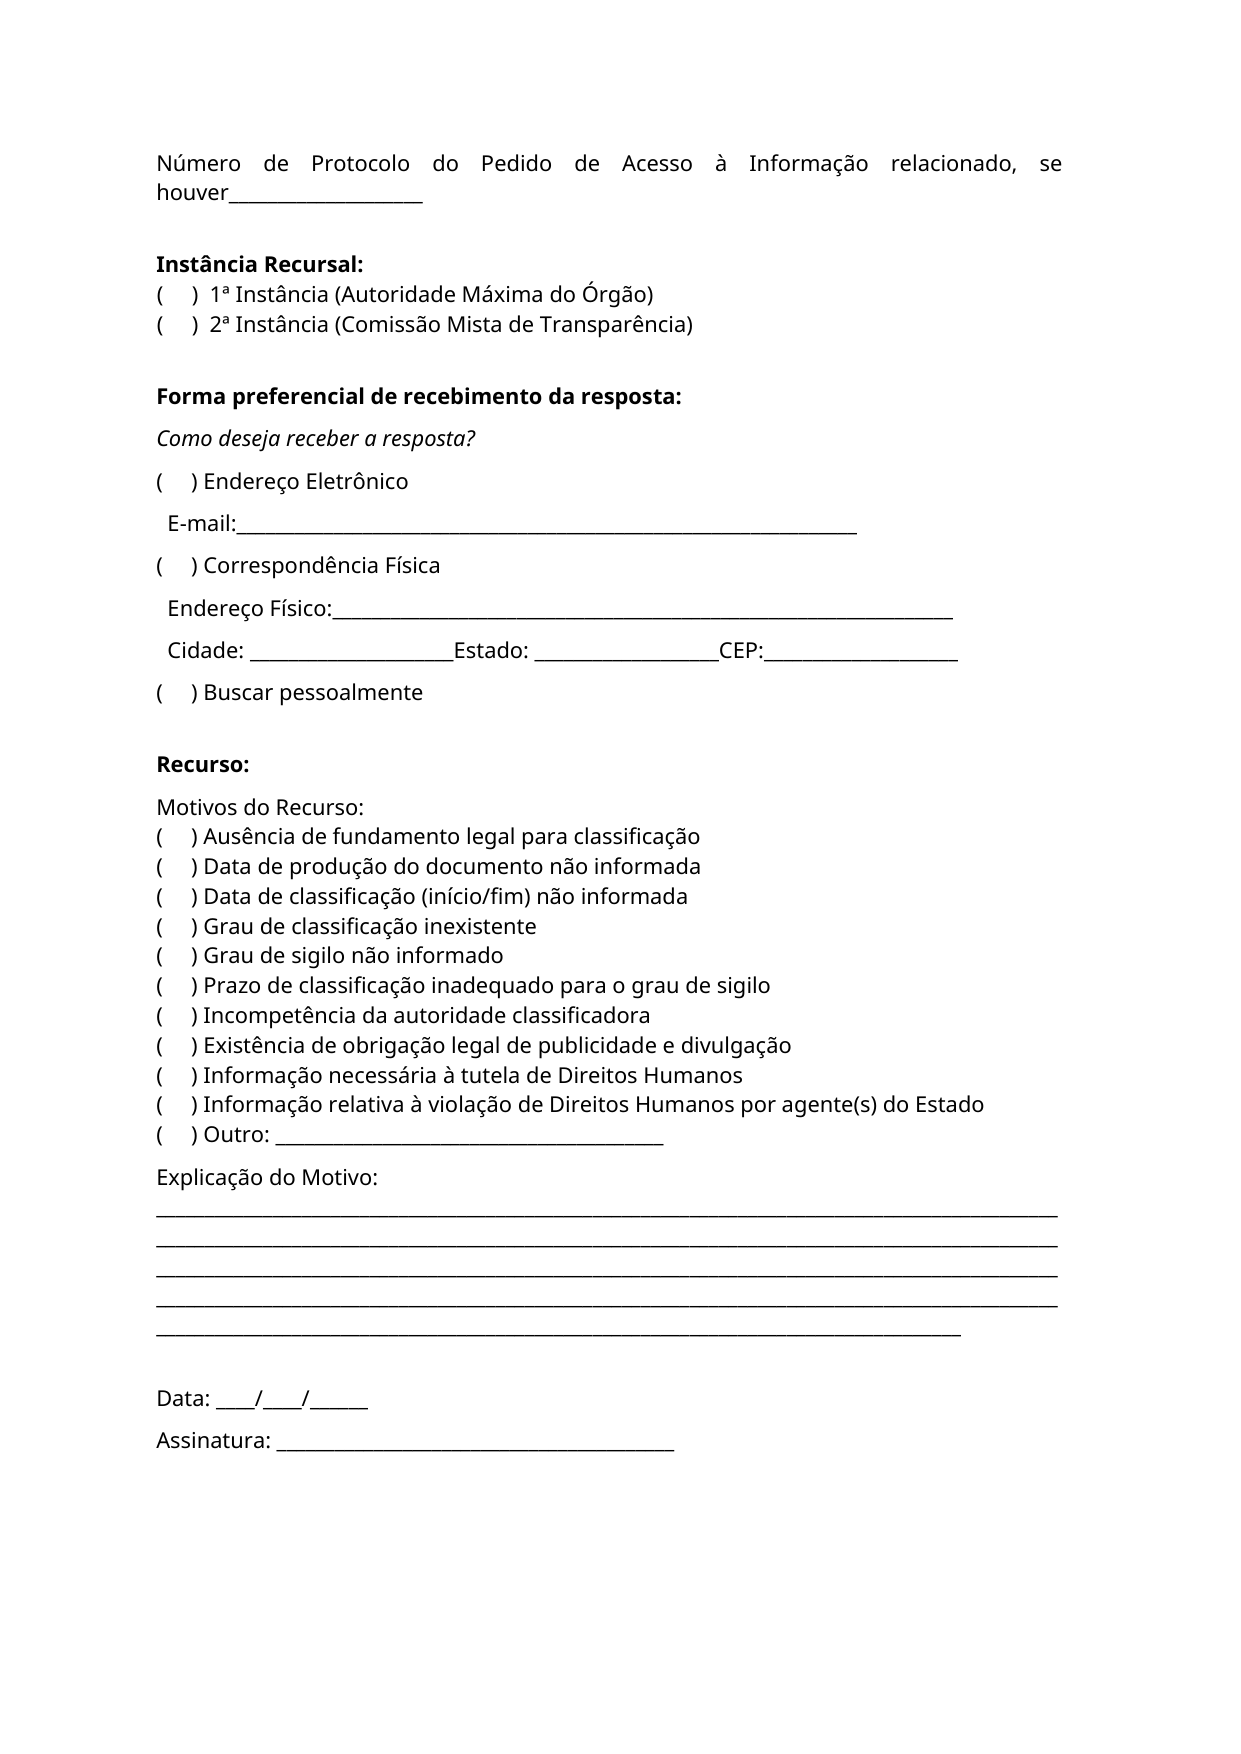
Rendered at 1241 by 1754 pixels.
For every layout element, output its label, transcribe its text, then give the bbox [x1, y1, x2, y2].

text E-mail:________________________________________________________________ [156, 508, 1063, 538]
text ( ) Data de produção do documento não informada [156, 851, 1063, 881]
text Como deseja receber a resposta? [156, 423, 1063, 453]
text ( ) Endereço Eletrônico [156, 466, 1063, 496]
text ( ) 1ª Instância (Autoridade Máxima do Órgão) [157, 279, 1063, 309]
text Número de Protocolo do Pedido de Acesso à Informação relacionado, se houver____________________ [156, 148, 1063, 207]
text Explicação do Motivo: _______________________________________________________________________________________________________________________________________________________________________________________________________________________________________________________________________________________________________________________________________________________________________________________________________________________________________________________________________ [156, 1162, 1063, 1340]
text Instância Recursal: [156, 249, 1063, 279]
text Motivos do Recurso: [156, 792, 1063, 821]
text ( ) Prazo de classificação inadequado para o grau de sigilo [156, 970, 1063, 1000]
text ( ) Correspondência Física [156, 550, 1063, 580]
text Assinatura: _________________________________________ [156, 1425, 1063, 1455]
text ( ) Buscar pessoalmente [156, 677, 1063, 707]
text Forma preferencial de recebimento da resposta: [156, 381, 1063, 411]
text Endereço Físico:________________________________________________________________ [156, 593, 1063, 622]
text ( ) Grau de sigilo não informado [156, 941, 1063, 970]
text Data: ____/____/______ [156, 1383, 1063, 1412]
text ( ) Data de classificação (início/fim) não informada [156, 881, 1063, 911]
text ( ) Informação necessária à tutela de Direitos Humanos [156, 1060, 1063, 1089]
text ( ) Existência de obrigação legal de publicidade e divulgação [156, 1030, 1063, 1060]
text Cidade: _____________________Estado: ___________________CEP:____________________ [156, 635, 1063, 665]
text ( ) 2ª Instância (Comissão Mista de Transparência) [157, 309, 1063, 339]
text ( ) Outro: ________________________________________ [156, 1119, 1063, 1149]
text ( ) Ausência de fundamento legal para classificação [156, 821, 1063, 851]
text Recurso: [156, 749, 1063, 779]
text ( ) Informação relativa à violação de Direitos Humanos por agente(s) do Estado [156, 1089, 1063, 1119]
text ( ) Grau de classificação inexistente [156, 911, 1063, 941]
text ( ) Incompetência da autoridade classificadora [156, 1000, 1063, 1030]
